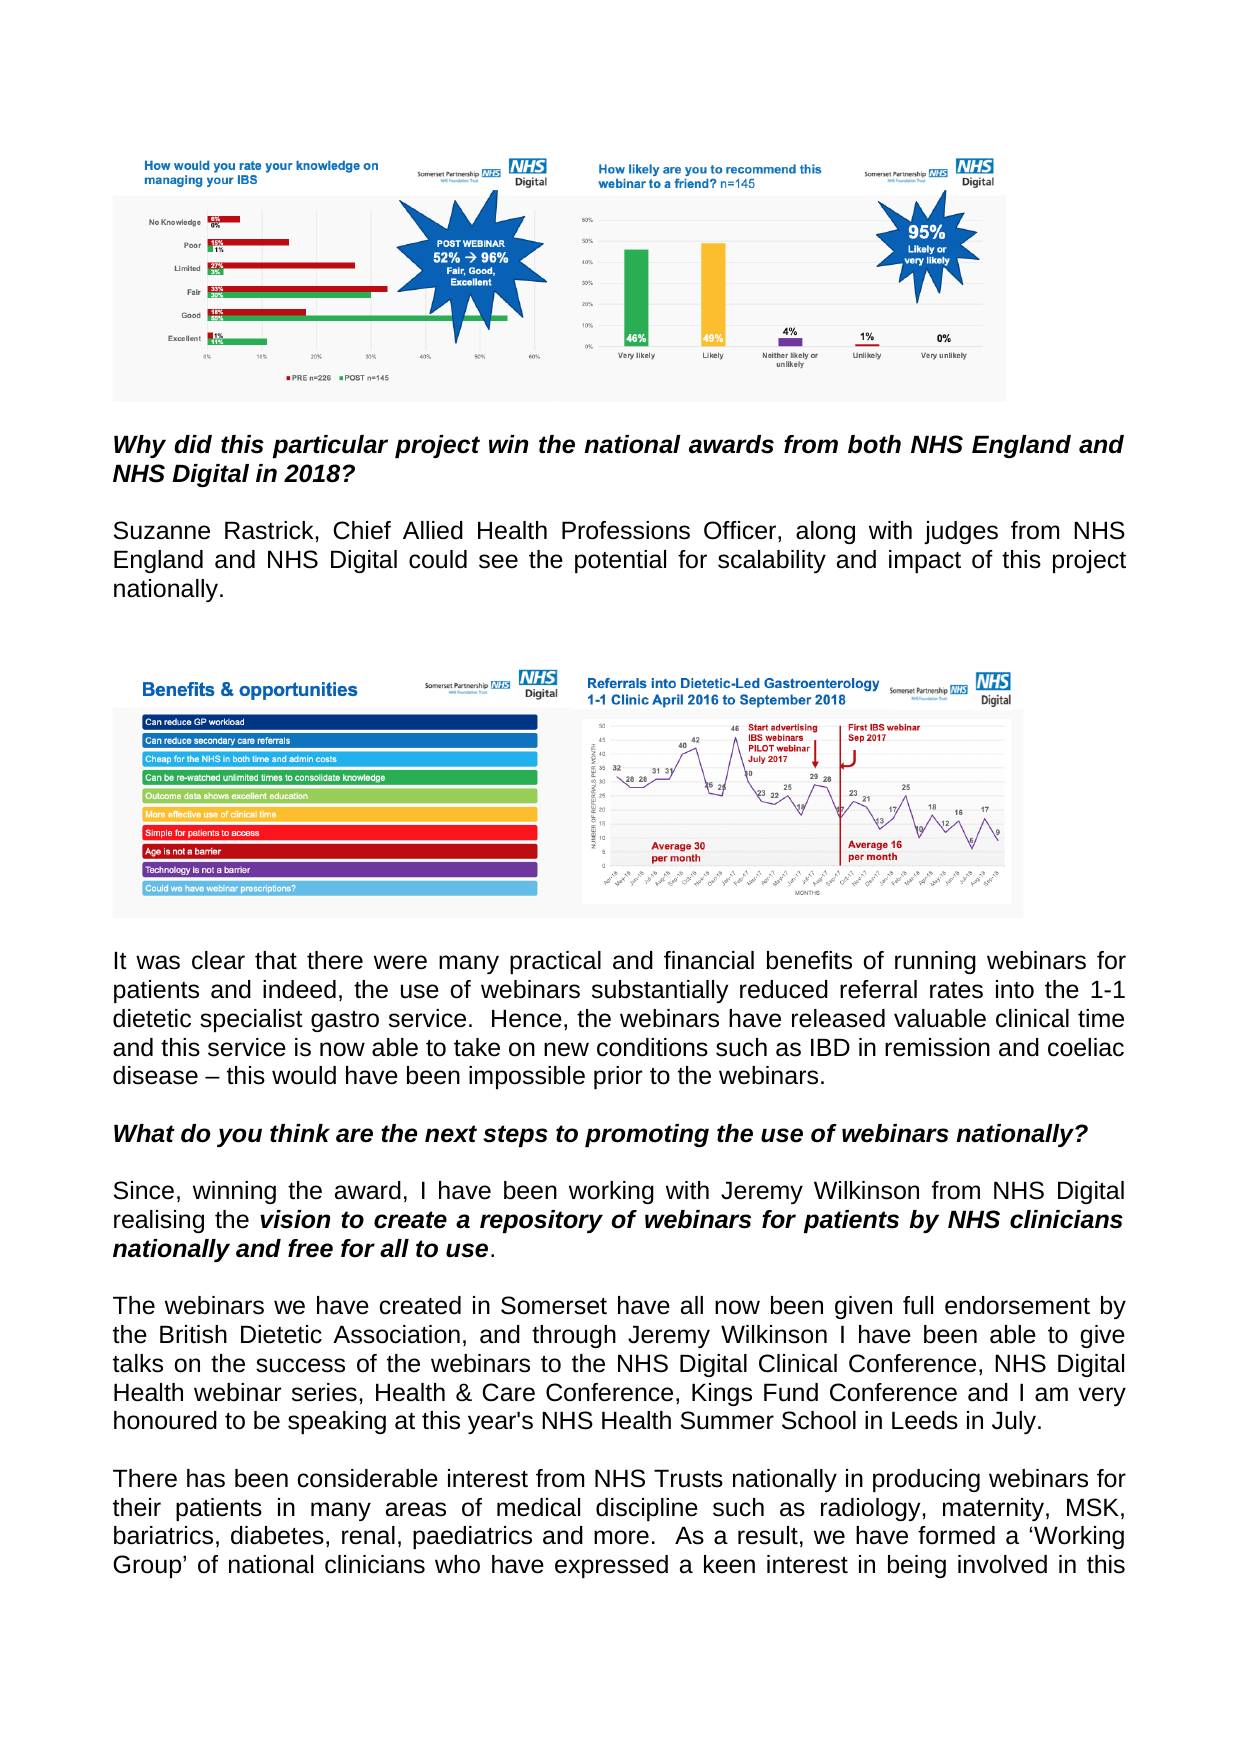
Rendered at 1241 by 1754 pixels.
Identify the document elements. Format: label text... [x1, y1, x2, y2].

text Why did this particular project win the national awards from both NHS England and NHS Digital in 2018? [112, 430, 1128, 488]
text Suzanne Rastrick, Chief Allied Health Professions Officer, along with judges from NHS England and NHS Digital could see the potential for scalability and impact of this project nationally. [112, 516, 1128, 603]
text It was clear that there were many practical and financial benefits of running webinars for patients and indeed, the use of webinars substantially reduced referral rates into the 1-1 dietetic specialist gastro service. Hence, the webinars have released valuable clinical time and this service is now able to take on new conditions such as IBD in remission and coeliac disease – this would have been impossible prior to the webinars. [112, 946, 1128, 1090]
text The webinars we have created in Somerset have all now been given full endorsement by the British Dietetic Association, and through Jeremy Wilkinson I have been able to give talks on the success of the webinars to the NHS Digital Clinical Conference, NHS Digital Health webinar series, Health & Care Conference, Kings Fund Conference and I am very honoured to be speaking at this year's NHS Health Summer School in Leeds in July. [112, 1291, 1128, 1435]
text What do you think are the next steps to promoting the use of webinars nationally? [112, 1119, 1128, 1148]
picture [112, 150, 1007, 402]
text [112, 1464, 1128, 1579]
text Since, winning the award, I have been working with Jeremy Wilkinson from NHS Digital realising the vision to create a repository of webinars for patients by NHS clinicians nationally and free for all to use. [112, 1176, 1128, 1263]
picture [112, 660, 1024, 918]
